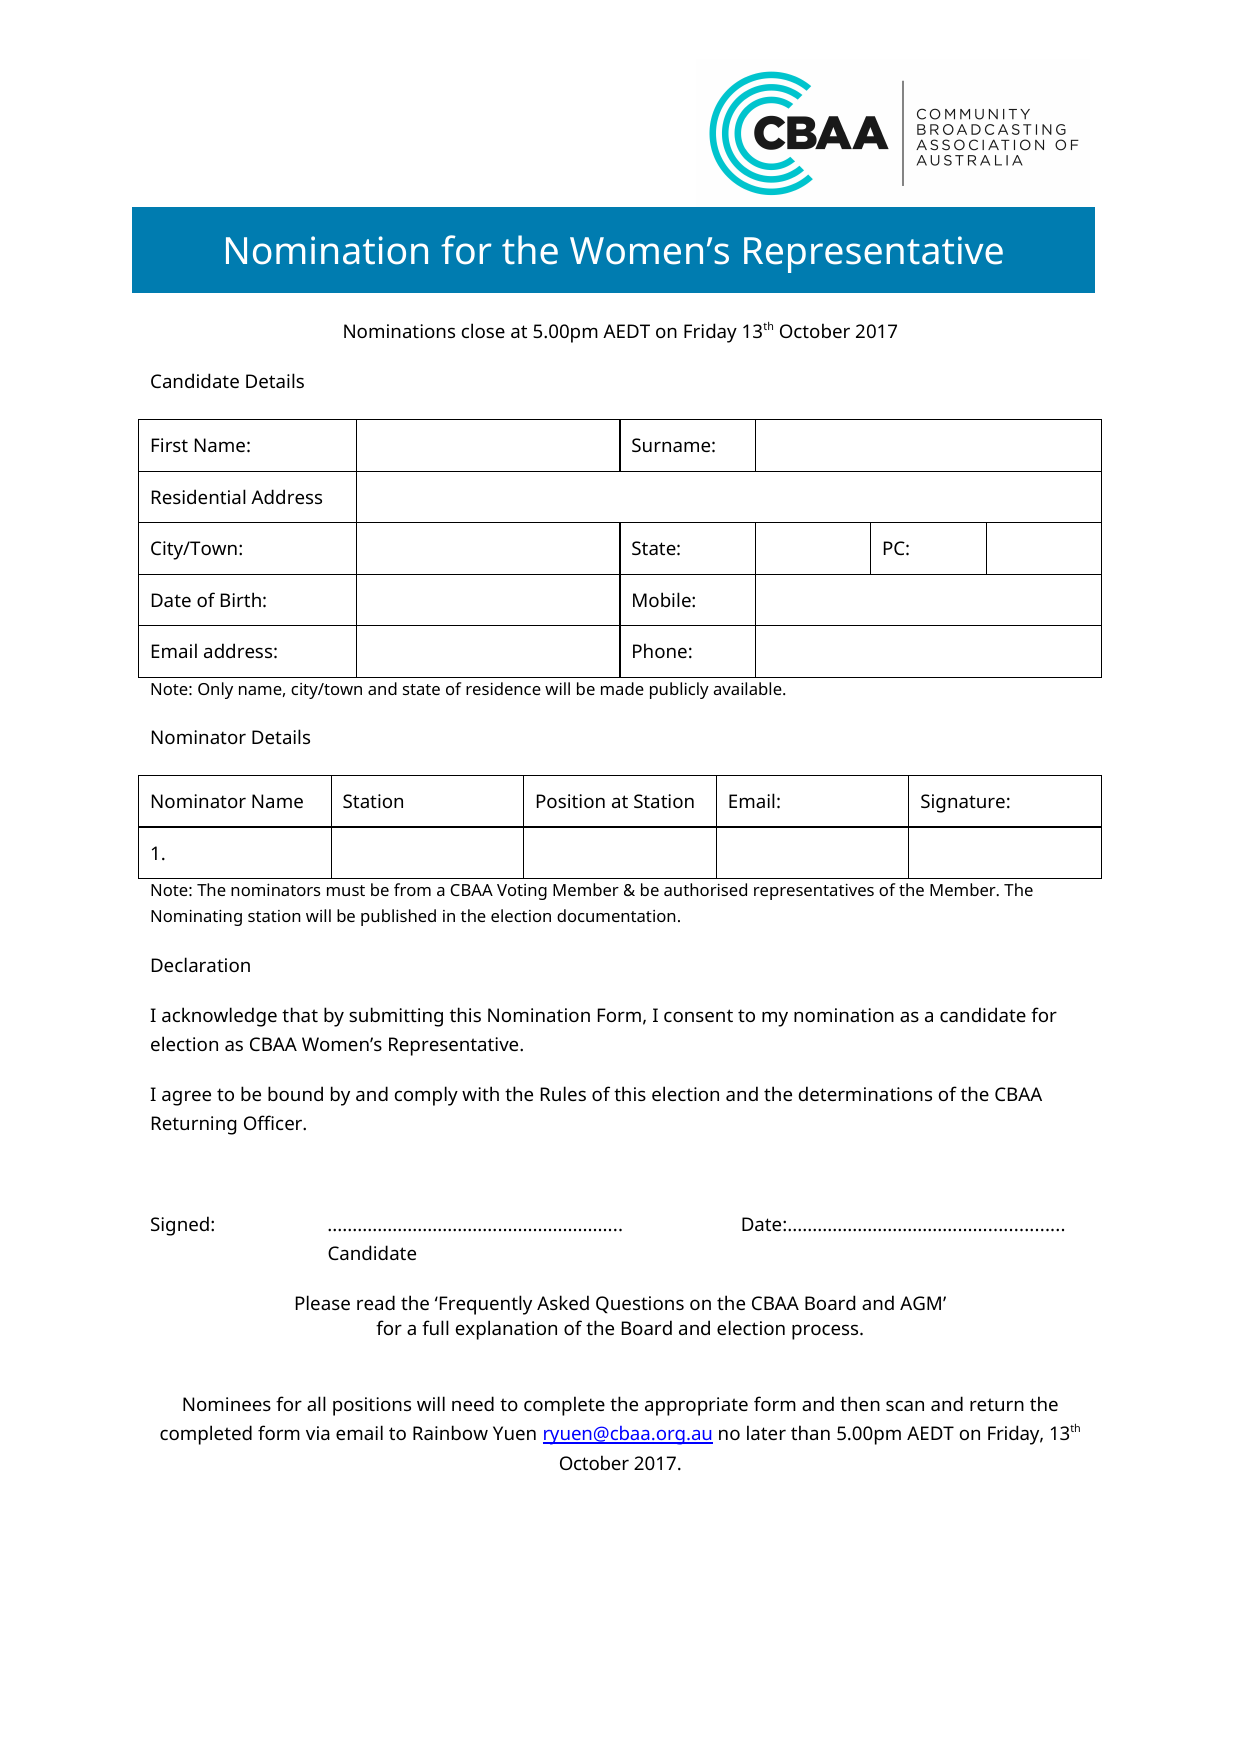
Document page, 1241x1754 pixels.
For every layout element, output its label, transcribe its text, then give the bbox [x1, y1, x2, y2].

table_header Surname: [621, 420, 755, 471]
table_header [756, 420, 1101, 471]
table_cell PC: [871, 523, 986, 574]
table_cell [756, 626, 1101, 677]
table_cell [357, 472, 1101, 522]
table_cell [332, 828, 523, 878]
text I acknowledge that by submitting this Nomination Form, I consent to my nomination as a candidate for election as CBAA Women’s Representative. [150, 1002, 1090, 1057]
table_cell Mobile: [621, 575, 755, 625]
text Signed: Date: Candidate [150, 1211, 1090, 1266]
text Declaration [150, 952, 1090, 977]
table_header [357, 420, 619, 471]
table_header First Name: [139, 420, 356, 471]
table_cell [357, 626, 619, 677]
table_header Position at Station [524, 776, 716, 826]
table_cell [524, 828, 716, 878]
text Nominees for all positions will need to complete the appropriate form and then scan and return the completed form via email to Rainbow Yuen ryuen@cbaa.org.au no later than 5.00pm AEDT on Friday, 13th October 2017. [150, 1391, 1090, 1475]
table_cell Residential Address [139, 472, 356, 522]
table_cell [909, 828, 1101, 878]
table_cell [357, 523, 619, 574]
table_cell State: [621, 523, 755, 574]
table_cell [357, 575, 619, 625]
picture [696, 59, 1091, 206]
table_cell [756, 575, 1101, 625]
text Note: The nominators must be from a CBAA Voting Member & be authorised representatives of the Member. The Nominating station will be published in the election documentation. [150, 879, 1090, 928]
table_cell Email address: [139, 626, 356, 677]
table_cell Phone: [621, 626, 755, 677]
text Candidate Details [150, 369, 1090, 394]
table_cell [987, 523, 1101, 574]
text I agree to be bound by and comply with the Rules of this election and the determinations of the CBAA Returning Officer. [150, 1081, 1090, 1136]
table_cell 1. [139, 828, 331, 878]
text for a full explanation of the Board and election process. [150, 1316, 1090, 1341]
table_header Nominator Name [139, 776, 331, 826]
table_cell Date of Birth: [139, 575, 356, 625]
text Please read the ‘Frequently Asked Questions on the CBAA Board and AGM’ [150, 1290, 1090, 1316]
table_header Signature: [909, 776, 1101, 826]
text Note: Only name, city/town and state of residence will be made publicly available. [150, 678, 1090, 701]
text Nominator Details [150, 725, 1090, 750]
text Nominations close at 5.00pm AEDT on Friday 13th October 2017 [150, 319, 1090, 344]
table_cell [756, 523, 870, 574]
table_cell City/Town: [139, 523, 356, 574]
table_header Station [332, 776, 523, 826]
table_header Nomination for the Women’s Representative [132, 207, 1095, 293]
table_cell [717, 828, 908, 878]
table_header Email: [717, 776, 908, 826]
